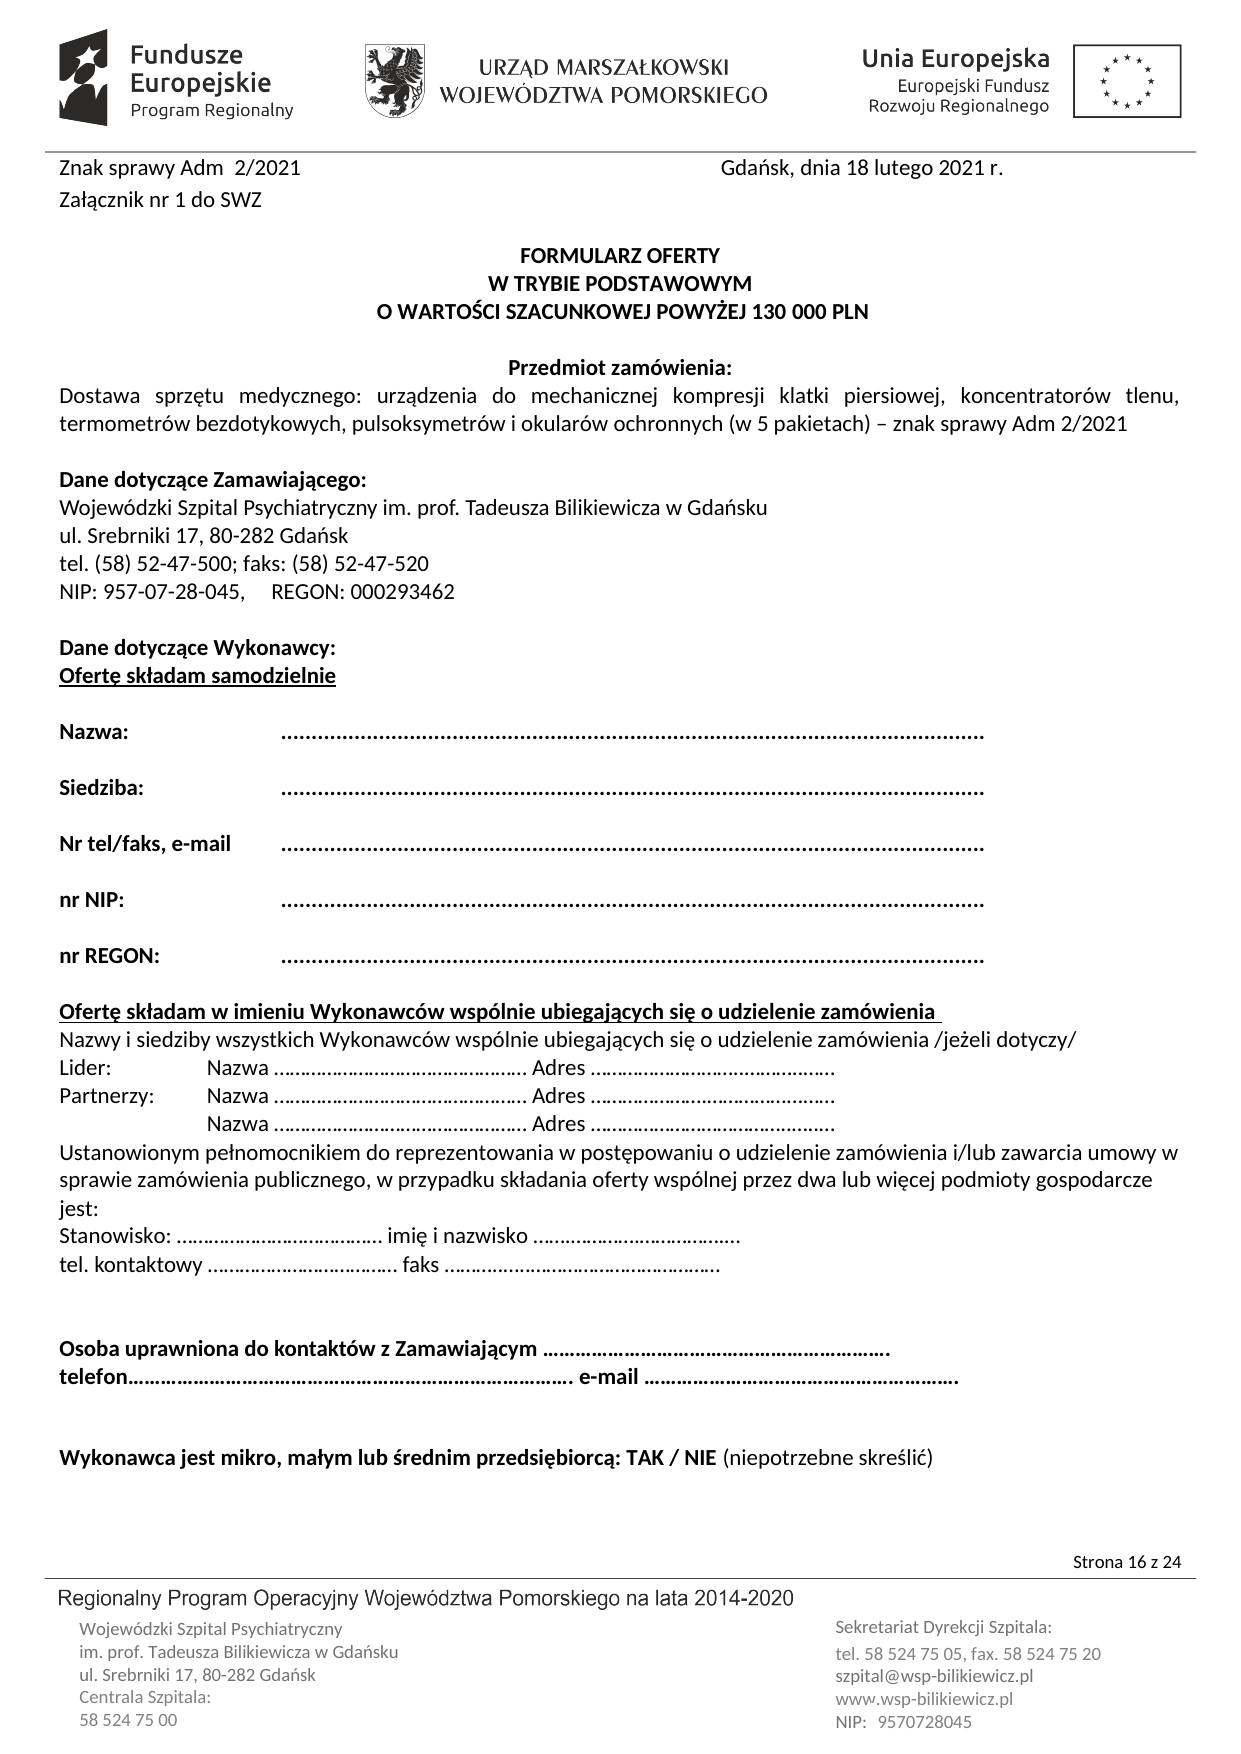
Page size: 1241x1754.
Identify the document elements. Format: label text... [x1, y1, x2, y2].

text Nazwa ………………………………………… Adres ………………………………..…..… [59, 1109, 1181, 1138]
text Ofertę składam samodzielnie [59, 661, 1181, 689]
text Partnerzy: Nazwa ………………………………………… Adres ………………….……………...…… [59, 1082, 1181, 1109]
subtitle nr NIP: ................................................................................................................... [59, 885, 1181, 913]
subtitle Dane dotyczące Zamawiającego: [59, 465, 1181, 493]
subtitle Nr tel/faks, e-mail ................................................................................................................... [59, 829, 1181, 857]
text Dane dotyczące Wykonawcy: [59, 633, 1181, 661]
subtitle Osoba uprawniona do kontaktów z Zamawiającym ………………………………………………………. [59, 1334, 1181, 1362]
text NIP: 957-07-28-045, REGON: 000293462 [59, 577, 1181, 605]
picture [45, 28, 1197, 153]
text Wykonawca jest mikro, małym lub średnim przedsiębiorcą: TAK / NIE (niepotrzebne skreślić) [59, 1443, 1181, 1471]
text O WARTOŚCI SZACUNKOWEJ POWYŻEJ 130 000 PLN [59, 297, 1181, 325]
text Załącznik nr 1 do SWZ [59, 185, 1181, 213]
text Ustanowionym pełnomocnikiem do reprezentowania w postępowaniu o udzielenie zamówienia i/lub zawarcia umowy w sprawie zamówienia publicznego, w przypadku składania oferty wspólnej przez dwa lub więcej podmioty gospodarcze jest: [59, 1138, 1181, 1222]
picture [44, 1578, 1197, 1610]
subtitle tel. kontaktowy ……………………………… faks ………..…..……………………………… [59, 1250, 1181, 1278]
subtitle nr REGON: ................................................................................................................... [59, 941, 1181, 969]
subtitle Wojewódzki Szpital Psychiatryczny im. prof. Tadeusza Bilikiewicza w Gdańsku [59, 493, 1181, 521]
text Stanowisko: ………………………………… imię i nazwisko …….………….…………….… [59, 1222, 1181, 1250]
text ul. Srebrniki 17, 80-282 Gdańsk [59, 521, 1181, 549]
text tel. (58) 52-47-500; faks: (58) 52-47-520 [59, 549, 1181, 577]
text Nazwy i siedziby wszystkich Wykonawców wspólnie ubiegających się o udzielenie zamówienia /jeżeli dotyczy/ [59, 1026, 1181, 1053]
subtitle Siedziba: ................................................................................................................... [59, 773, 1181, 801]
text FORMULARZ OFERTY [59, 241, 1181, 269]
text W TRYBIE PODSTAWOWYM [59, 269, 1181, 297]
text Dostawa sprzętu medycznego: urządzenia do mechanicznej kompresji klatki piersiowej, koncentratorów tlenu, termometrów bezdotykowych, pulsoksymetrów i okularów ochronnych (w 5 pakietach) – znak sprawy Adm 2/2021 [59, 381, 1181, 437]
text Lider: Nazwa ………………………………………… Adres ………………………..………..…… [59, 1053, 1181, 1082]
subtitle Nazwa: ................................................................................................................... [59, 717, 1181, 745]
text Ofertę składam w imieniu Wykonawców wspólnie ubiegających się o udzielenie zamówienia [59, 997, 1181, 1026]
text Przedmiot zamówienia: [59, 353, 1181, 381]
text telefon………………………………………………………………………. e-mail …………………………………………………. [59, 1362, 1181, 1390]
